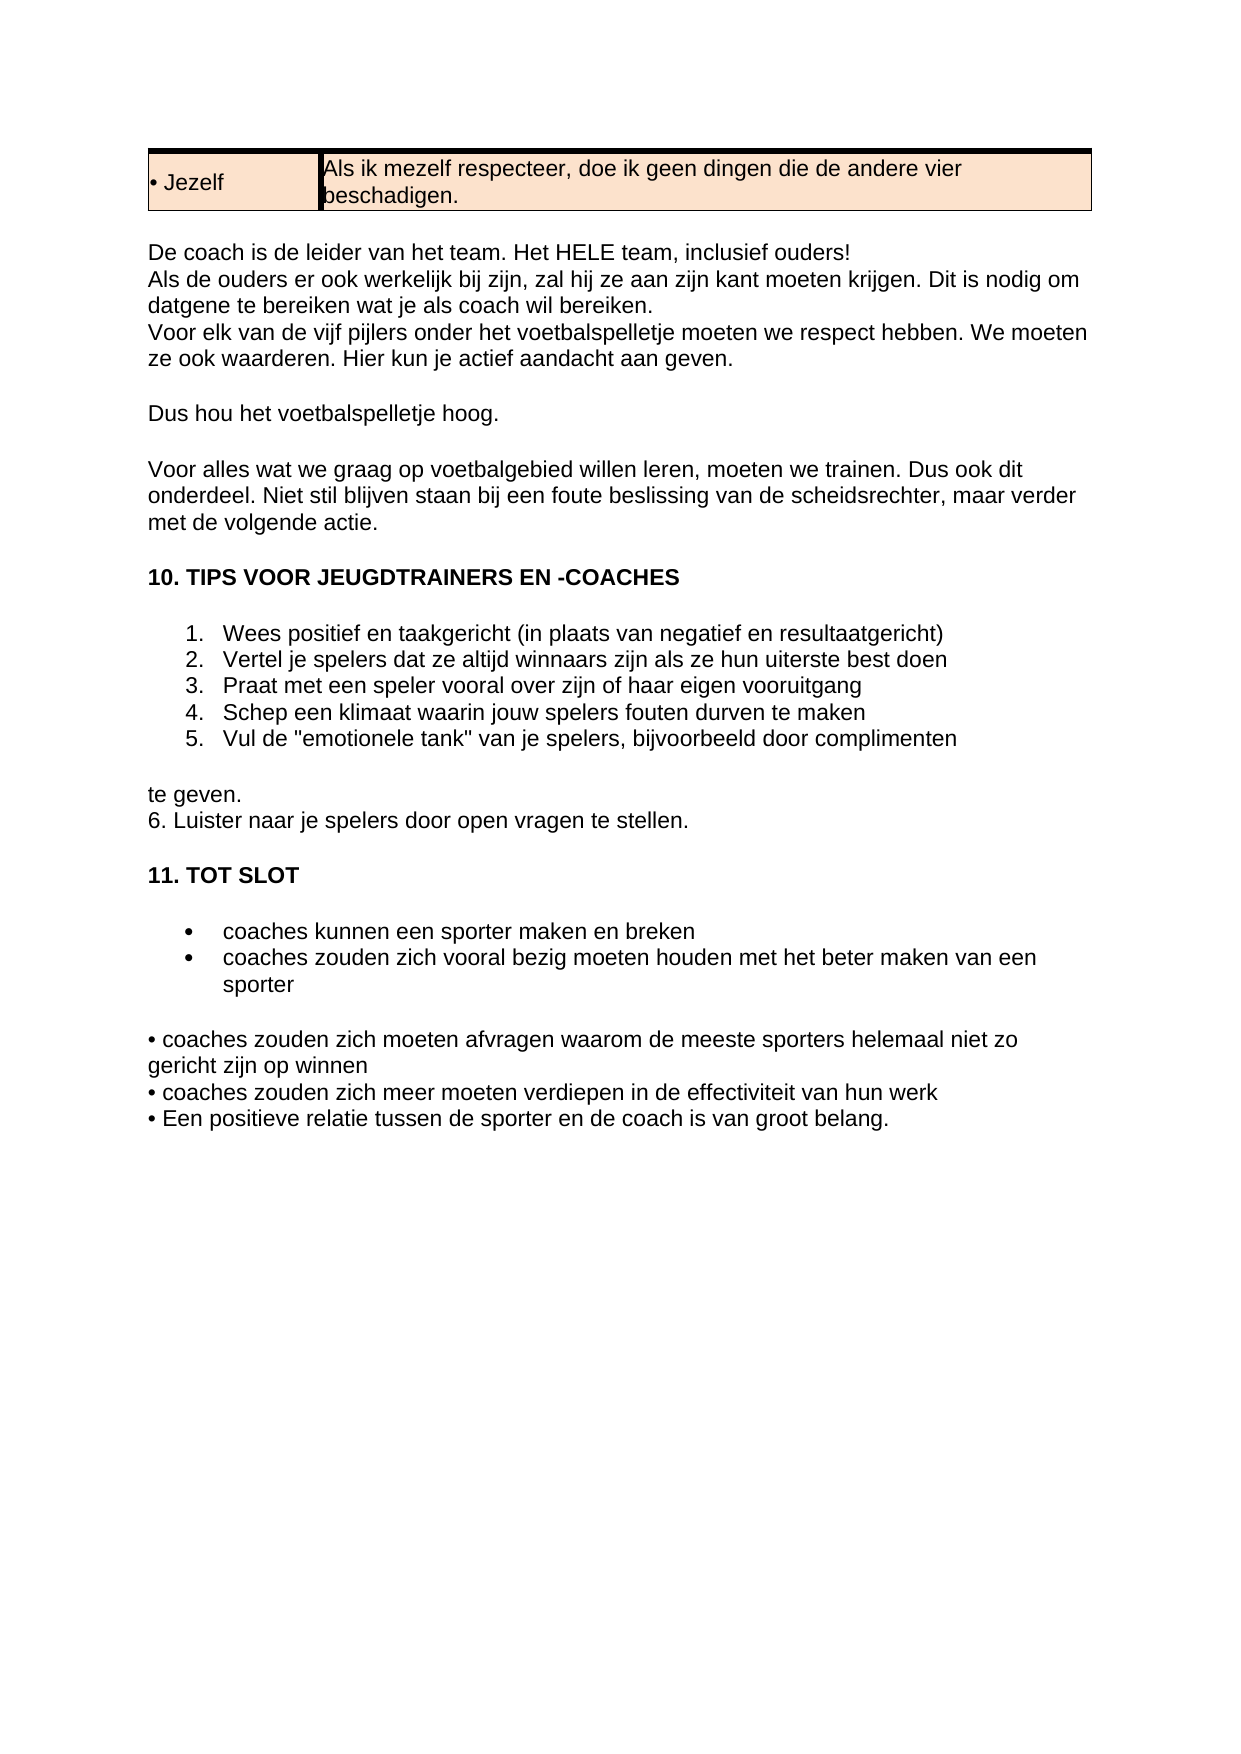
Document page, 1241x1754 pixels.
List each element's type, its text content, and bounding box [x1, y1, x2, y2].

list Praat met een speler vooral over zijn of haar eigen vooruitgang [185, 672, 1093, 699]
table_cell • Jezelf [149, 154, 318, 210]
text Voor alles wat we graag op voetbalgebied willen leren, moeten we trainen. Dus ook dit onderdeel. Niet stil blijven staan bij een foute beslissing van de scheidsrechter, maar verder met de volgende actie. [148, 456, 1093, 535]
text 10. TIPS VOOR JEUGDTRAINERS EN -COACHES [148, 564, 1093, 590]
text te geven. 6. Luister naar je spelers door open vragen te stellen. [148, 781, 1093, 833]
list Wees positief en taakgericht (in plaats van negatief en resultaatgericht) [185, 619, 1093, 646]
text Dus hou het voetbalspelletje hoog. [148, 400, 1093, 427]
list coaches zouden zich vooral bezig moeten houden met het beter maken van een sporter [185, 944, 1093, 997]
list Schep een klimaat waarin jouw spelers fouten durven te maken [185, 699, 1093, 725]
list coaches kunnen een sporter maken en breken [185, 918, 1093, 944]
list Vul de "emotionele tank" van je spelers, bijvoorbeeld door complimenten [185, 725, 1093, 751]
table_cell Als ik mezelf respecteer, doe ik geen dingen die de andere vier beschadigen. [324, 154, 1091, 210]
list Vertel je spelers dat ze altijd winnaars zijn als ze hun uiterste best doen [185, 646, 1093, 672]
text • coaches zouden zich moeten afvragen waarom de meeste sporters helemaal niet zo gericht zijn op winnen • coaches zouden zich meer moeten verdiepen in de effectiviteit van hun werk • Een positieve relatie tussen de sporter en de coach is van groot belang. [148, 1026, 1093, 1132]
text De coach is de leider van het team. Het HELE team, inclusief ouders! Als de ouders er ook werkelijk bij zijn, zal hij ze aan zijn kant moeten krijgen. Dit is nodig om datgene te bereiken wat je als coach wil bereiken. Voor elk van de vijf pijlers onder het voetbalspelletje moeten we respect hebben. We moeten ze ook waarderen. Hier kun je actief aandacht aan geven. [148, 239, 1093, 371]
text 11. TOT SLOT [148, 862, 1093, 889]
